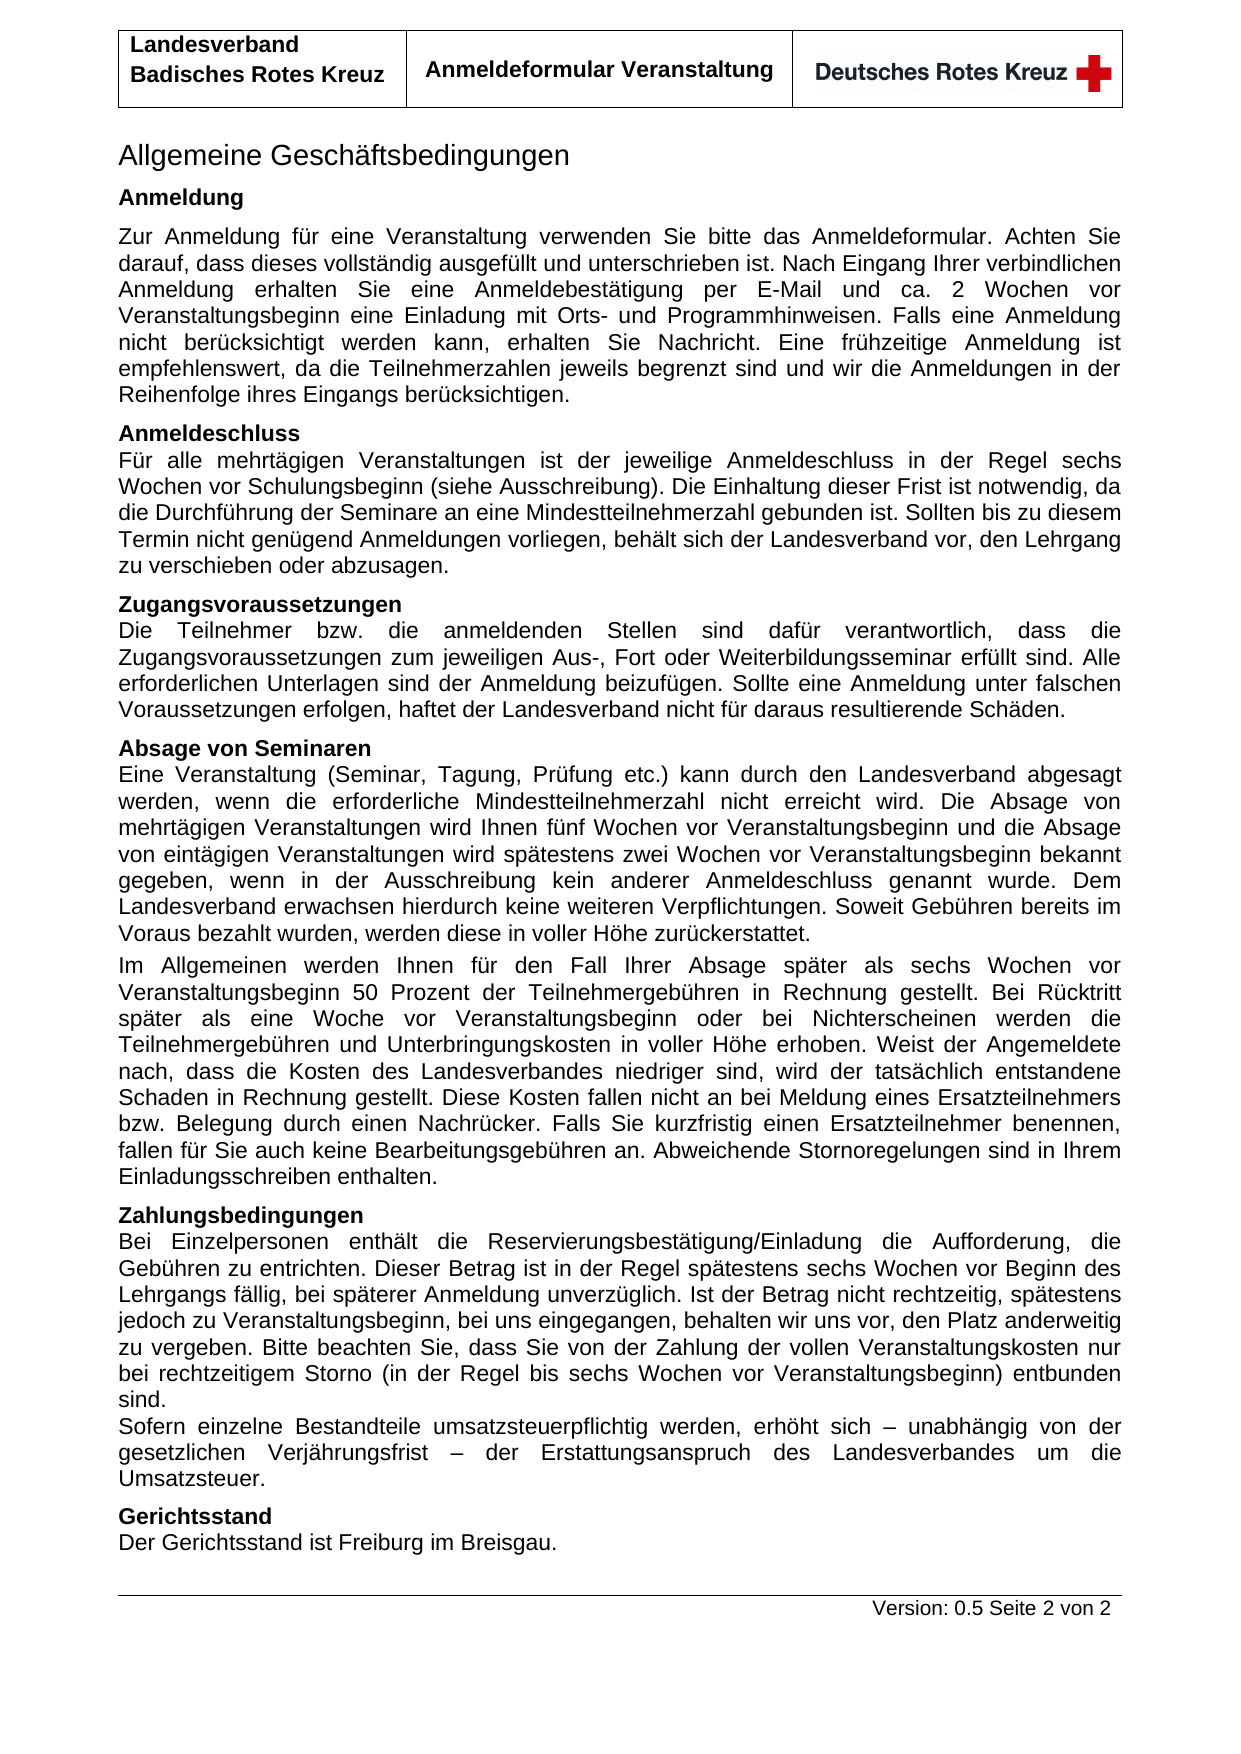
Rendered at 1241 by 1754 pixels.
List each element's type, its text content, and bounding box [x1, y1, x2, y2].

text Zugangsvoraussetzungen [118, 591, 1122, 617]
text Für alle mehrtägigen Veranstaltungen ist der jeweilige Anmeldeschluss in der Regel sechs Wochen vor Schulungsbeginn (siehe Ausschreibung). Die Einhaltung dieser Frist ist notwendig, da die Durchführung der Seminare an eine Mindestteilnehmerzahl gebunden ist. Sollten bis zu diesem Termin nicht genügend Anmeldungen vorliegen, behält sich der Landesverband vor, den Lehrgang zu verschieben oder abzusagen. [118, 447, 1122, 578]
text Bei Einzelpersonen enthält die Reservierungsbestätigung/Einladung die Aufforderung, die Gebühren zu entrichten. Dieser Betrag ist in der Regel spätestens sechs Wochen vor Beginn des Lehrgangs fällig, bei späterer Anmeldung unverzüglich. Ist der Betrag nicht rechtzeitig, spätestens jedoch zu Veranstaltungsbeginn, bei uns eingegangen, behalten wir uns vor, den Platz anderweitig zu vergeben. Bitte beachten Sie, dass Sie von der Zahlung der vollen Veranstaltungskosten nur bei rechtzeitigem Storno (in der Regel bis sechs Wochen vor Veranstaltungsbeginn) entbunden sind. [118, 1228, 1122, 1413]
text Zahlungsbedingungen [118, 1202, 1122, 1228]
text Eine Veranstaltung (Seminar, Tagung, Prüfung etc.) kann durch den Landesverband abgesagt werden, wenn die erforderliche Mindestteilnehmerzahl nicht erreicht wird. Die Absage von mehrtägigen Veranstaltungen wird Ihnen fünf Wochen vor Veranstaltungsbeginn und die Absage von eintägigen Veranstaltungen wird spätestens zwei Wochen vor Veranstaltungsbeginn bekannt gegeben, wenn in der Ausschreibung kein anderer Anmeldeschluss genannt wurde. Dem Landesverband erwachsen hierdurch keine weiteren Verpflichtungen. Soweit Gebühren bereits im Voraus bezahlt wurden, werden diese in voller Höhe zurückerstattet. [118, 761, 1122, 946]
subtitle Anmeldung [118, 184, 1122, 211]
text Im Allgemeinen werden Ihnen für den Fall Ihrer Absage später als sechs Wochen vor Veranstaltungsbeginn 50 Prozent der Teilnehmergebühren in Rechnung gestellt. Bei Rücktritt später als eine Woche vor Veranstaltungsbeginn oder bei Nichterscheinen werden die Teilnehmergebühren und Unterbringungskosten in voller Höhe erhoben. Weist der Angemeldete nach, dass die Kosten des Landesverbandes niedriger sind, wird der tatsächlich entstandene Schaden in Rechnung gestellt. Diese Kosten fallen nicht an bei Meldung eines Ersatzteilnehmers bzw. Belegung durch einen Nachrücker. Falls Sie kurzfristig einen Ersatzteilnehmer benennen, fallen für Sie auch keine Bearbeitungsgebühren an. Abweichende Stornoregelungen sind in Ihrem Einladungsschreiben enthalten. [118, 952, 1122, 1189]
text Die Teilnehmer bzw. die anmeldenden Stellen sind dafür verantwortlich, dass die Zugangsvoraussetzungen zum jeweiligen Aus-, Fort oder Weiterbildungsseminar erfüllt sind. Alle erforderlichen Unterlagen sind der Anmeldung beizufügen. Sollte eine Anmeldung unter falschen Voraussetzungen erfolgen, haftet der Landesverband nicht für daraus resultierende Schäden. [118, 617, 1122, 723]
text Zur Anmeldung für eine Veranstaltung verwenden Sie bitte das Anmeldeformular. Achten Sie darauf, dass dieses vollständig ausgefüllt und unterschrieben ist. Nach Eingang Ihrer verbindlichen Anmeldung erhalten Sie eine Anmeldebestätigung per E-Mail und ca. 2 Wochen vor Veranstaltungsbeginn eine Einladung mit Orts- und Programmhinweisen. Falls eine Anmeldung nicht berücksichtigt werden kann, erhalten Sie Nachricht. Eine frühzeitige Anmeldung ist empfehlenswert, da die Teilnehmerzahlen jeweils begrenzt sind und wir die Anmeldungen in der Reihenfolge ihres Eingangs berücksichtigen. [118, 223, 1122, 408]
subtitle Allgemeine Geschäftsbedingungen [118, 134, 1122, 172]
text Der Gerichtsstand ist Freiburg im Breisgau. [118, 1529, 1122, 1556]
text Anmeldeschluss [118, 420, 1122, 447]
subtitle Gerichtsstand [118, 1492, 1122, 1529]
picture [816, 55, 1112, 92]
text Sofern einzelne Bestandteile umsatzsteuerpflichtig werden, erhöht sich – unabhängig von der gesetzlichen Verjährungsfrist – der Erstattungsanspruch des Landesverbandes um die Umsatzsteuer. [118, 1413, 1122, 1492]
text Absage von Seminaren [118, 735, 1122, 761]
